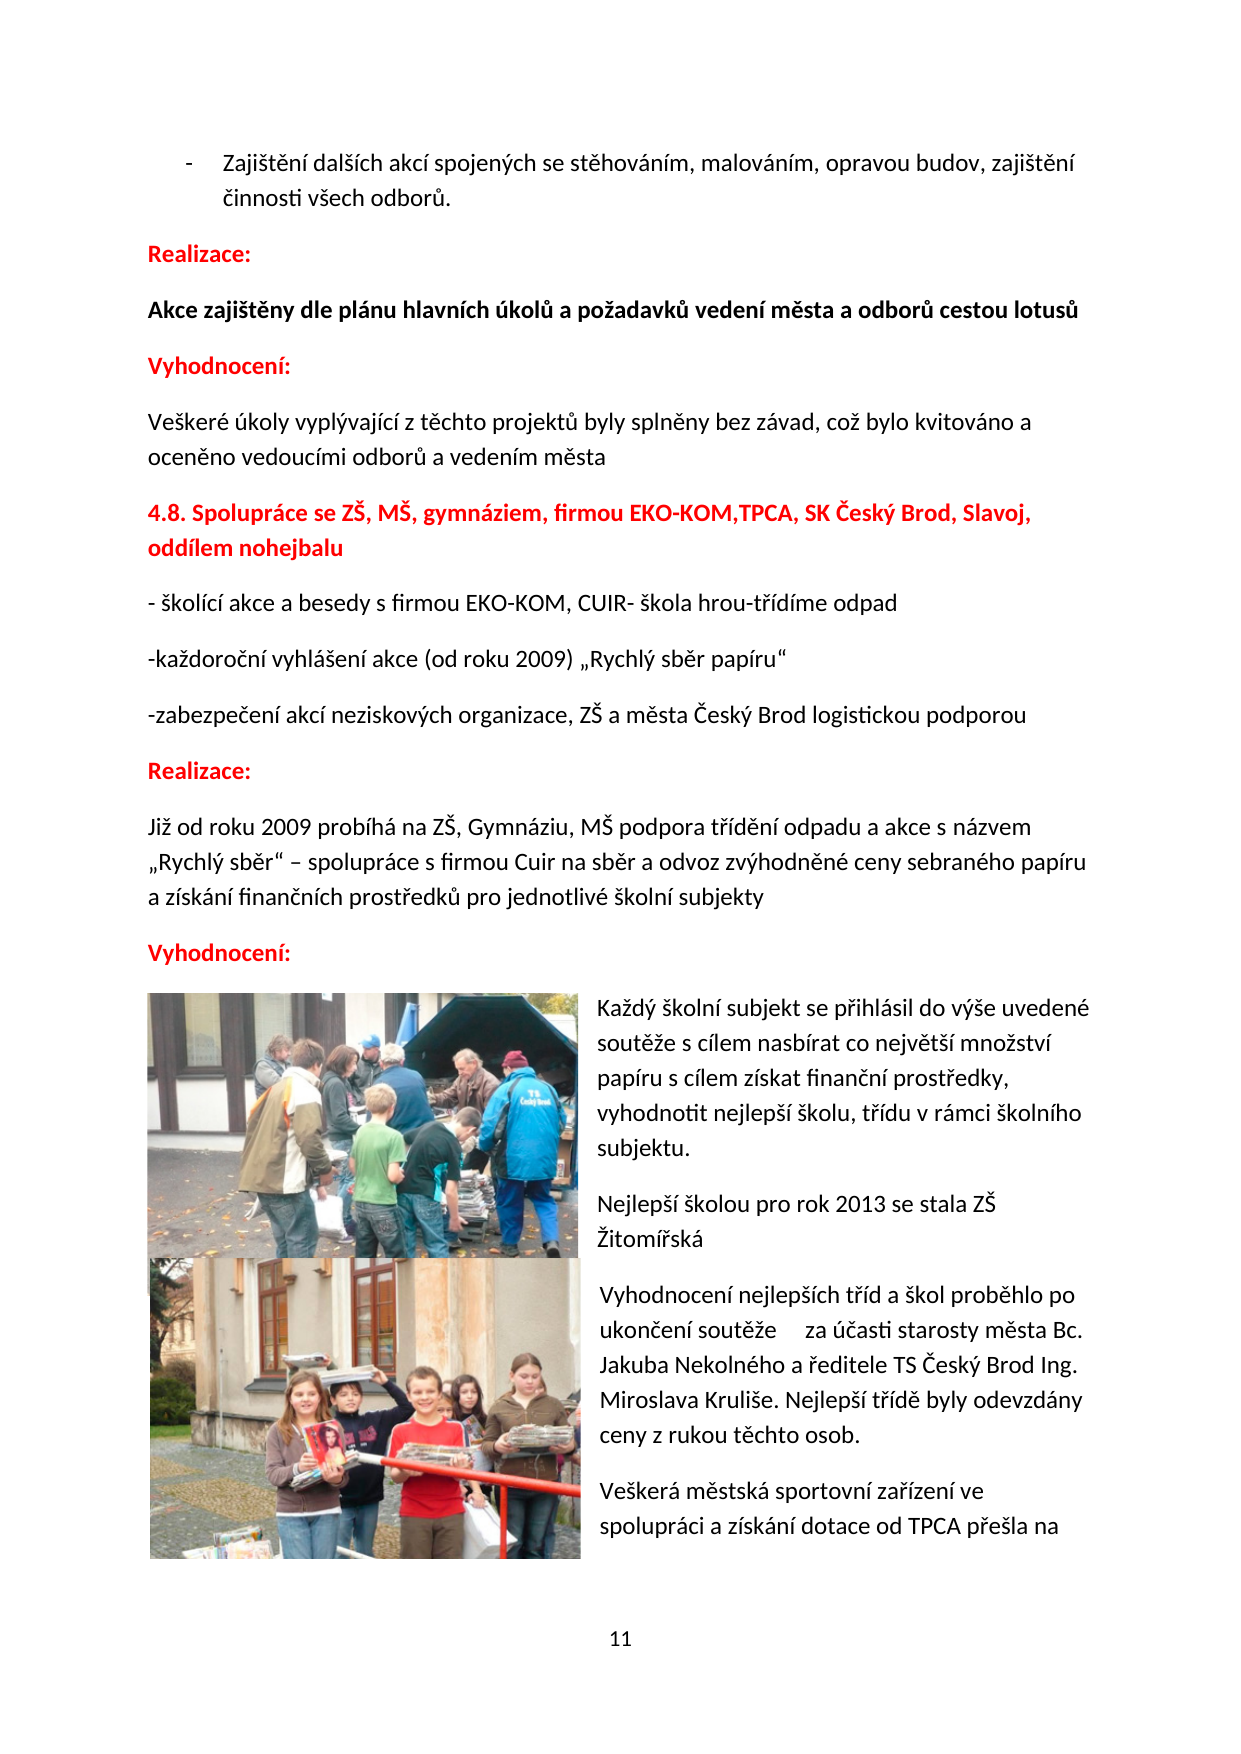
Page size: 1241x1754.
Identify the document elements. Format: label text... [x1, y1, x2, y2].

text Realizace: [148, 238, 1093, 269]
text Každý školní subjekt se přihlásil do výše uvedené soutěže s cílem nasbírat co největší množství papíru s cílem získat finanční prostředky, vyhodnotit nejlepší školu, třídu v rámci školního subjektu. [579, 993, 1093, 1163]
text Vyhodnocení: [148, 350, 1093, 381]
text 4.8. Spolupráce se ZŠ, MŠ, gymnáziem, firmou EKO-KOM,TPCA, SK Český Brod, Slavoj, oddílem nohejbalu [148, 497, 1093, 562]
text Vyhodnocení nejlepších tříd a škol proběhlo po ukončení soutěže za účasti starosty města Bc. Jakuba Nekolného a ředitele TS Český Brod Ing. Miroslava Kruliše. Nejlepší třídě byly odevzdány ceny z rukou těchto osob. [581, 1279, 1093, 1450]
text -zabezpečení akcí neziskových organizace, ZŠ a města Český Brod logistickou podporou [148, 699, 1093, 730]
text -každoroční vyhlášení akce (od roku 2009) „Rychlý sběr papíru“ [148, 643, 1093, 674]
text Již od roku 2009 probíhá na ZŠ, Gymnáziu, MŠ podpora třídění odpadu a akce s názvem „Rychlý sběr“ – spolupráce s firmou Cuir na sběr a odvoz zvýhodněné ceny sebraného papíru a získání finančních prostředků pro jednotlivé školní subjekty [148, 811, 1093, 911]
text Veškeré úkoly vyplývající z těchto projektů byly splněny bez závad, což bylo kvitováno a oceněno vedoucími odborů a vedením města [148, 406, 1093, 471]
text Vyhodnocení: [148, 937, 1093, 967]
text Akce zajištěny dle plánu hlavních úkolů a požadavků vedení města a odborů cestou lotusů [148, 294, 1093, 325]
list Zajištění dalších akcí spojených se stěhováním, malováním, opravou budov, zajištění činnosti všech odborů. [185, 148, 1093, 213]
text Realizace: [148, 755, 1093, 786]
text - školící akce a besedy s firmou EKO-KOM, CUIR- škola hrou-třídíme odpad [148, 588, 1093, 618]
text Nejlepší školou pro rok 2013 se stala ZŠ Žitomířská [579, 1188, 1093, 1254]
picture [147, 993, 581, 1559]
